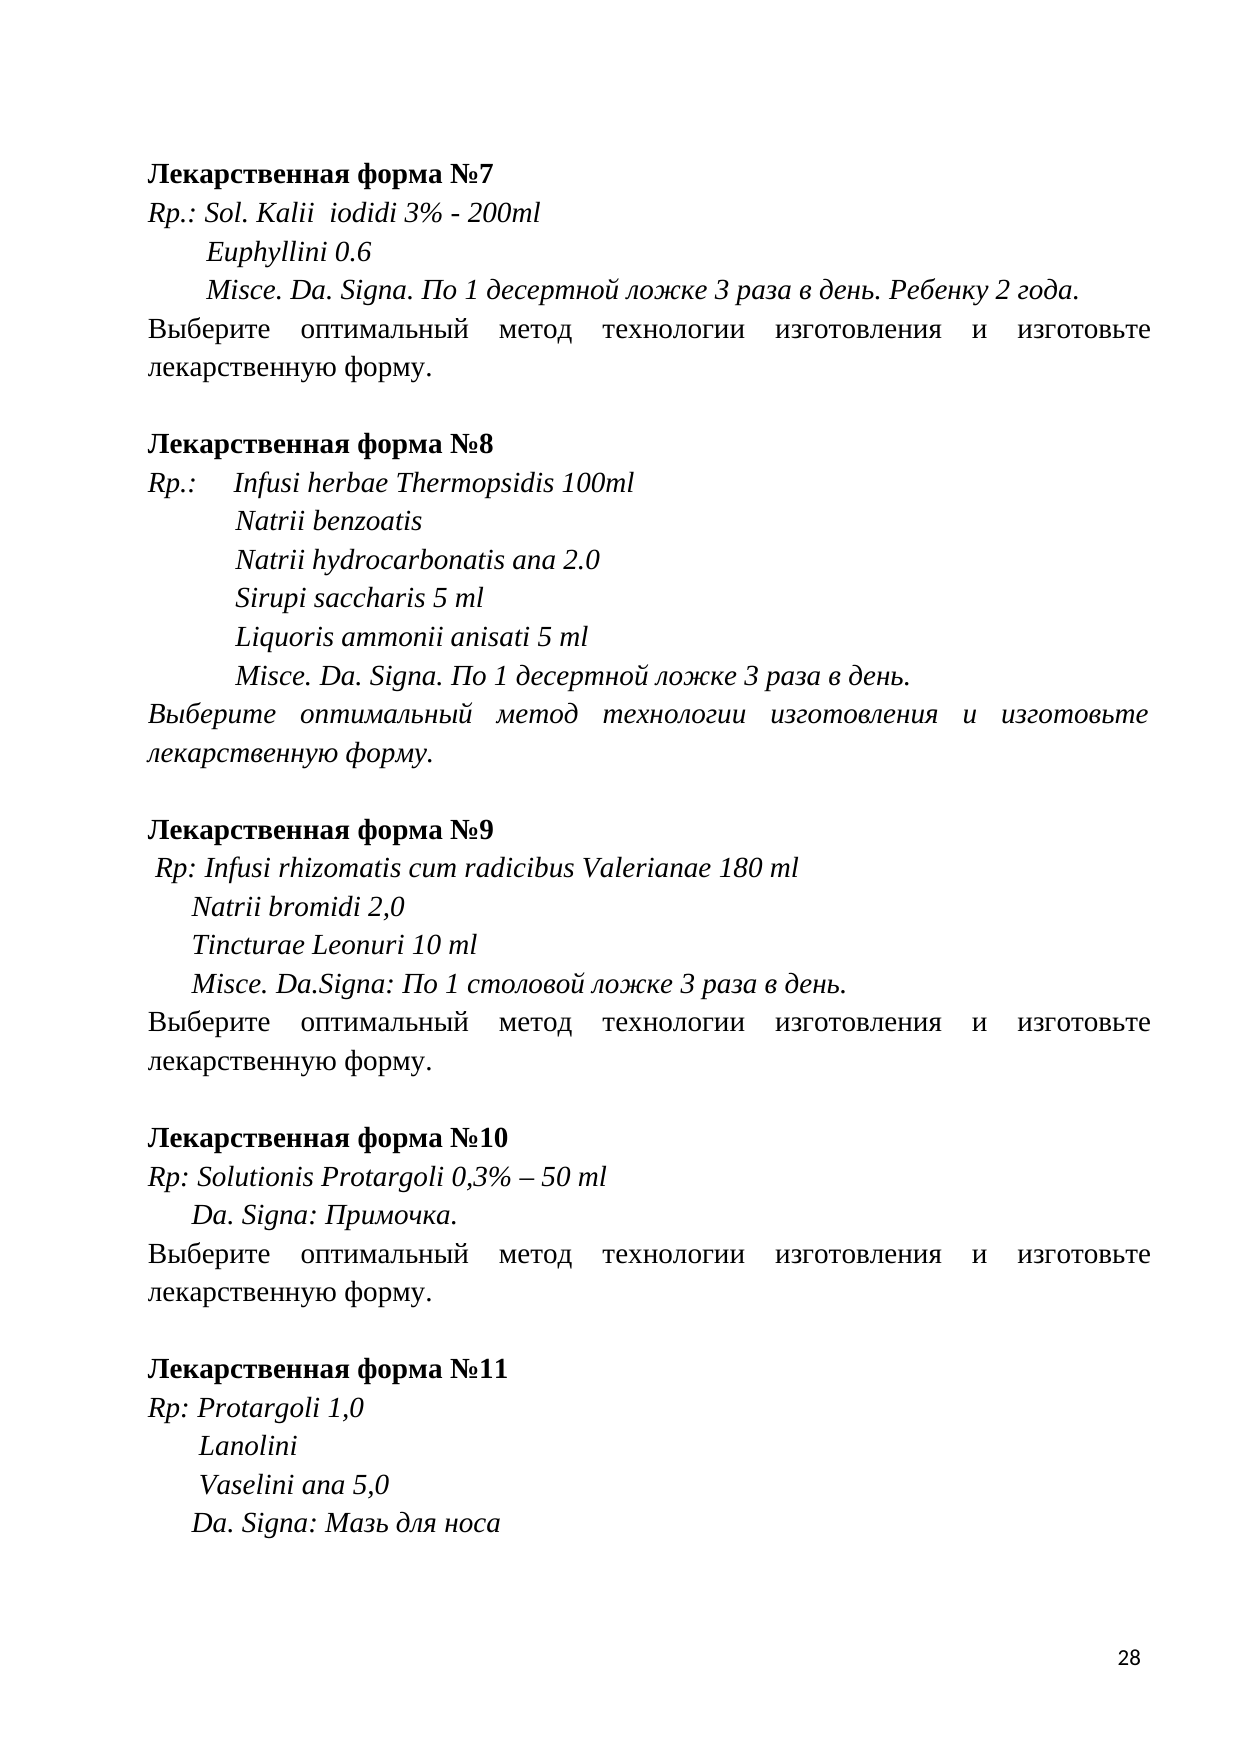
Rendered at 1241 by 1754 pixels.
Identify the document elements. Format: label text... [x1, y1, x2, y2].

text Misce. Da. Signa. По 1 десертной ложке 3 раза в день. [148, 658, 1152, 691]
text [148, 311, 1152, 383]
text Rp: Protargoli 1,0 [148, 1390, 1152, 1423]
text Rp: Infusi rhizomatis cum radicibus Valerianae 180 ml [148, 850, 1152, 884]
text Lanolini [148, 1428, 1152, 1462]
text Liquoris ammonii anisati 5 ml [148, 619, 1152, 653]
text Выберите оптимальный метод технологии изготовления и изготовьте лекарственную форму. [148, 696, 1152, 768]
text Лекарственная форма №9 [148, 812, 1152, 845]
text Лекарственная форма №11 [148, 1351, 1152, 1385]
text Natrii hydrocarbonatis ana 2.0 [148, 542, 1152, 576]
text Misce. Da. Signa. По 1 десертной ложке 3 раза в день. Ребенку 2 года. [148, 272, 1152, 306]
text Misce. Da.Signa: По 1 столовой ложке 3 раза в день. [148, 966, 1152, 999]
text Лекарственная форма №7 [148, 157, 1152, 190]
text Лекарственная форма №10 [148, 1120, 1152, 1154]
text Rp: Solutionis Protargoli 0,3% – 50 ml [148, 1159, 1152, 1192]
text Da. Signa: Мазь для носа [148, 1506, 1152, 1539]
text Vaselini ana 5,0 [148, 1467, 1152, 1501]
text Sirupi saccharis 5 ml [148, 581, 1152, 614]
text Tincturae Leonuri 10 ml [148, 927, 1152, 961]
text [148, 1236, 1152, 1308]
text Лекарственная форма №8 [148, 426, 1152, 460]
text Rp.: Sol. Kalii iodidi 3% - 200ml [148, 195, 1152, 229]
text Выберите оптимальный метод технологии изготовления и изготовьте лекарственную форму. [148, 1004, 1152, 1077]
text Rp.: Infusi herbae Thermopsidis 100ml [148, 465, 1152, 498]
text Natrii bromidi 2,0 [148, 889, 1152, 922]
text Natrii benzoatis [148, 503, 1152, 537]
text Da. Signa: Примочка. [148, 1197, 1152, 1231]
text Euphyllini 0.6 [148, 234, 1152, 267]
